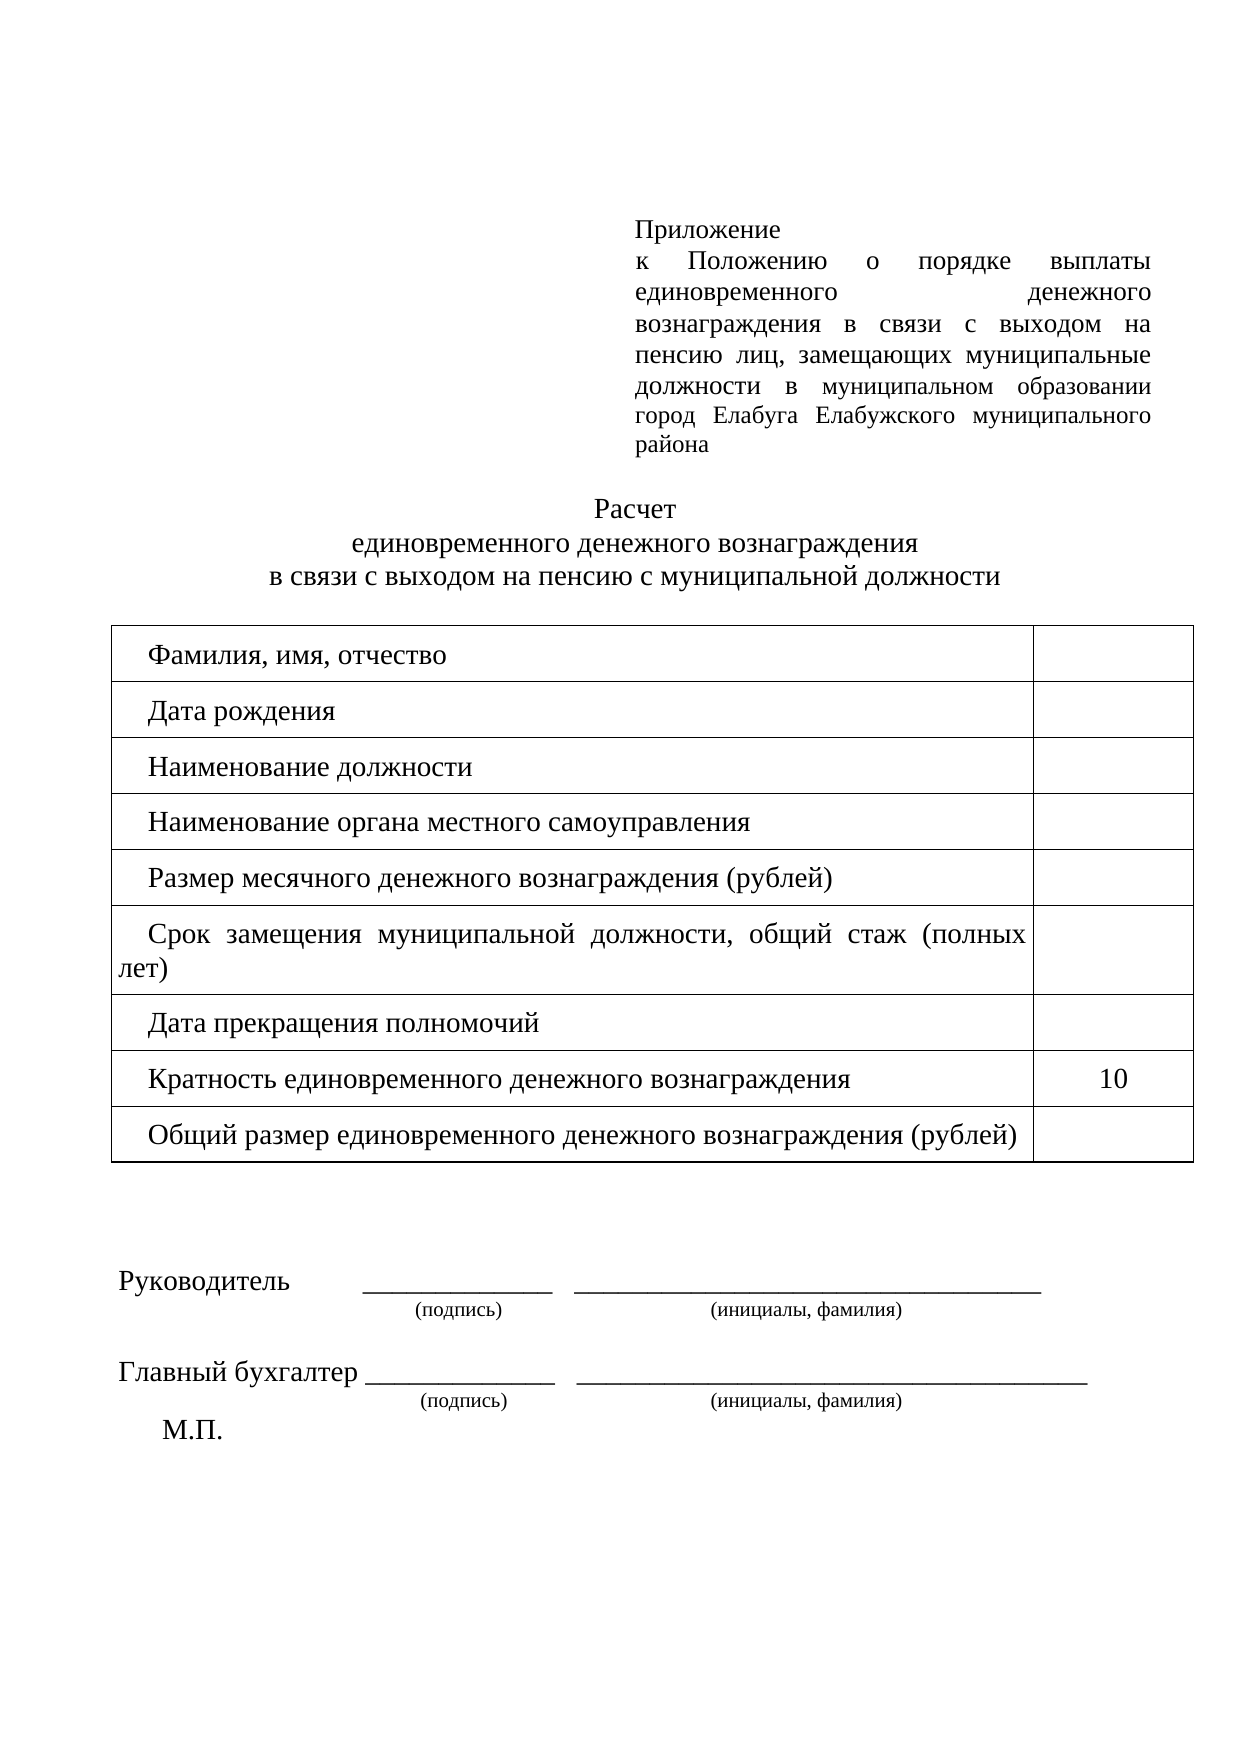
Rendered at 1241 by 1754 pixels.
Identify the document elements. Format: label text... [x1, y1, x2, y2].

table_cell Наименование органа местного самоуправления [112, 794, 1033, 849]
table_cell Дата рождения [112, 682, 1033, 737]
table_cell [1034, 738, 1193, 793]
text к Положению о порядке выплаты единовременного денежного вознаграждения в связи с выходом на пенсию лиц, замещающих муниципальные должности в муниципальном образовании город Елабуга Елабужского муниципального района [635, 244, 1152, 458]
table_cell [1034, 850, 1193, 904]
table_cell [1034, 794, 1193, 849]
text единовременного денежного вознаграждения [118, 525, 1152, 558]
table_cell [1034, 1107, 1193, 1161]
text Приложение [561, 213, 1152, 244]
table_cell Срок замещения муниципальной должности, общий стаж (полных лет) [112, 906, 1033, 994]
table_cell Наименование должности [112, 738, 1033, 793]
text Расчет [118, 491, 1152, 525]
table_cell [1034, 682, 1193, 737]
table_cell Размер месячного денежного вознаграждения (рублей) [112, 850, 1033, 904]
table_cell Общий размер единовременного денежного вознаграждения (рублей) [112, 1107, 1033, 1161]
text (подпись) (инициалы, фамилия) [118, 1297, 1152, 1321]
table_header [1034, 626, 1193, 681]
text (подпись) (инициалы, фамилия) [118, 1388, 1152, 1412]
text Руководитель _____________ ________________________________ [118, 1263, 1152, 1297]
table_cell 10 [1034, 1051, 1193, 1106]
table_cell [1034, 995, 1193, 1050]
table_header Фамилия, имя, отчество [112, 626, 1033, 681]
table_cell Кратность единовременного денежного вознаграждения [112, 1051, 1033, 1106]
text Главный бухгалтер _____________ ___________________________________ [118, 1354, 1152, 1388]
text М.П. [118, 1412, 1152, 1445]
table_cell [1034, 906, 1193, 994]
text в связи с выходом на пенсию с муниципальной должности [118, 558, 1152, 592]
table_cell Дата прекращения полномочий [112, 995, 1033, 1050]
